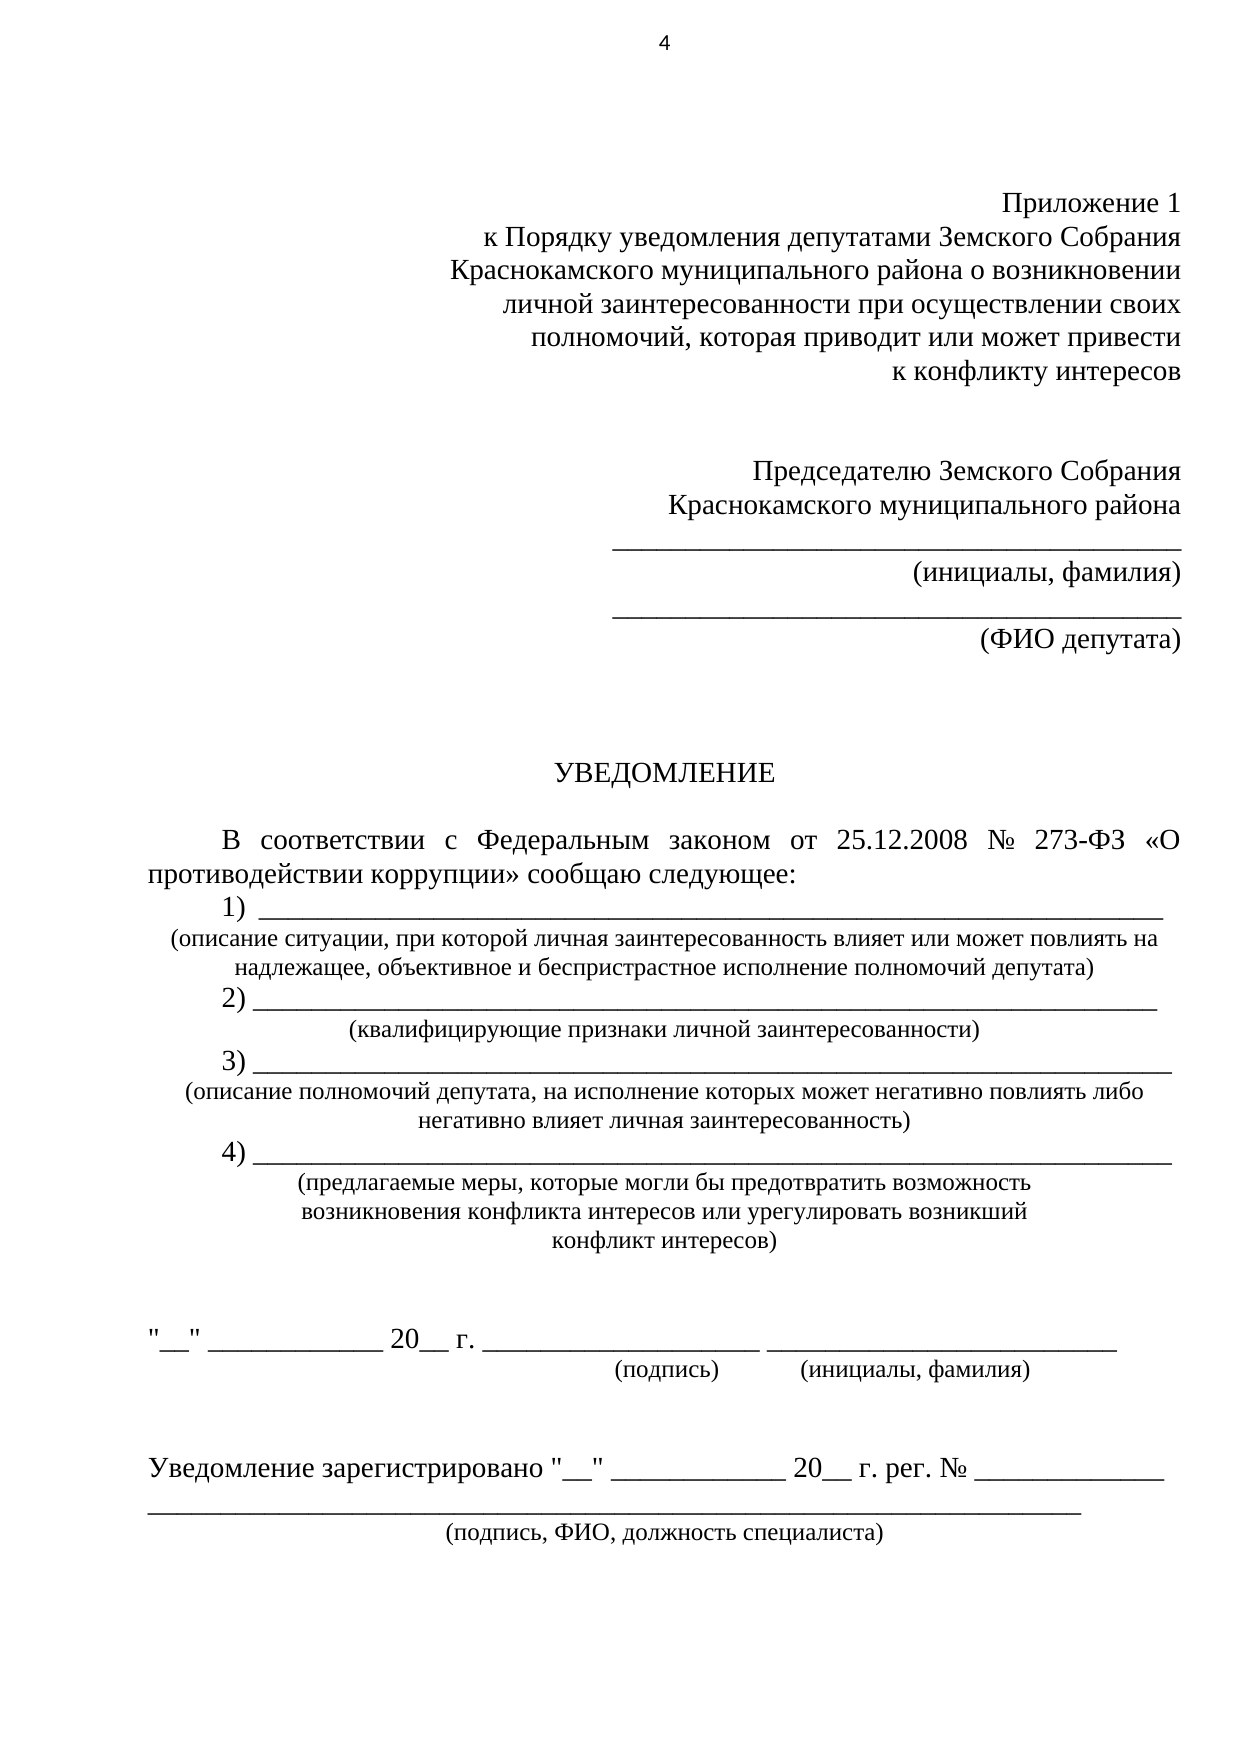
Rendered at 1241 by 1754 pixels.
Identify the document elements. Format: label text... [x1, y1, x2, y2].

text полномочий, которая приводит или может привести [148, 319, 1181, 353]
text Краснокамского муниципального района [148, 487, 1181, 521]
text Приложение 1 [148, 185, 1181, 219]
text (подпись) (инициалы, фамилия) [148, 1354, 1181, 1383]
text 4) _______________________________________________________________ [148, 1134, 1181, 1167]
text (квалифицирующие признаки личной заинтересованности) [148, 1014, 1181, 1043]
text личной заинтересованности при осуществлении своих [148, 286, 1181, 319]
text возникновения конфликта интересов или урегулировать возникший [148, 1196, 1181, 1225]
text Краснокамского муниципального района о возникновении [148, 252, 1181, 286]
text ________________________________________________________________ [148, 1484, 1181, 1517]
text Председателю Земского Собрания [148, 453, 1181, 487]
text _______________________________________ [148, 588, 1181, 621]
text В соответствии с Федеральным законом от 25.12.2008 № 273-ФЗ «О противодействии коррупции» сообщаю следующее: [148, 822, 1181, 889]
text (ФИО депутата) [148, 621, 1181, 655]
text 2) ______________________________________________________________ [148, 981, 1181, 1014]
text (описание полномочий депутата, на исполнение которых может негативно повлиять либо негативно влияет личная заинтересованность) [148, 1076, 1181, 1134]
text "__" ____________ 20__ г. ___________________ ________________________ [148, 1321, 1181, 1354]
text УВЕДОМЛЕНИЕ [148, 755, 1181, 789]
text Уведомление зарегистрировано "__" ____________ 20__ г. рег. № _____________ [148, 1450, 1181, 1484]
text к Порядку уведомления депутатами Земского Собрания [148, 219, 1181, 252]
text к конфликту интересов [148, 353, 1181, 386]
text (подпись, ФИО, должность специалиста) [148, 1517, 1181, 1546]
text 3) _______________________________________________________________ [148, 1043, 1181, 1076]
text (описание ситуации, при которой личная заинтересованность влияет или может повлиять на надлежащее, объективное и беспристрастное исполнение полномочий депутата) [148, 923, 1181, 981]
text конфликт интересов) [148, 1225, 1181, 1254]
text (инициалы, фамилия) [148, 554, 1181, 588]
text _______________________________________ [148, 521, 1181, 554]
list ______________________________________________________________ [221, 889, 1181, 923]
text (предлагаемые меры, которые могли бы предотвратить возможность [148, 1167, 1181, 1196]
